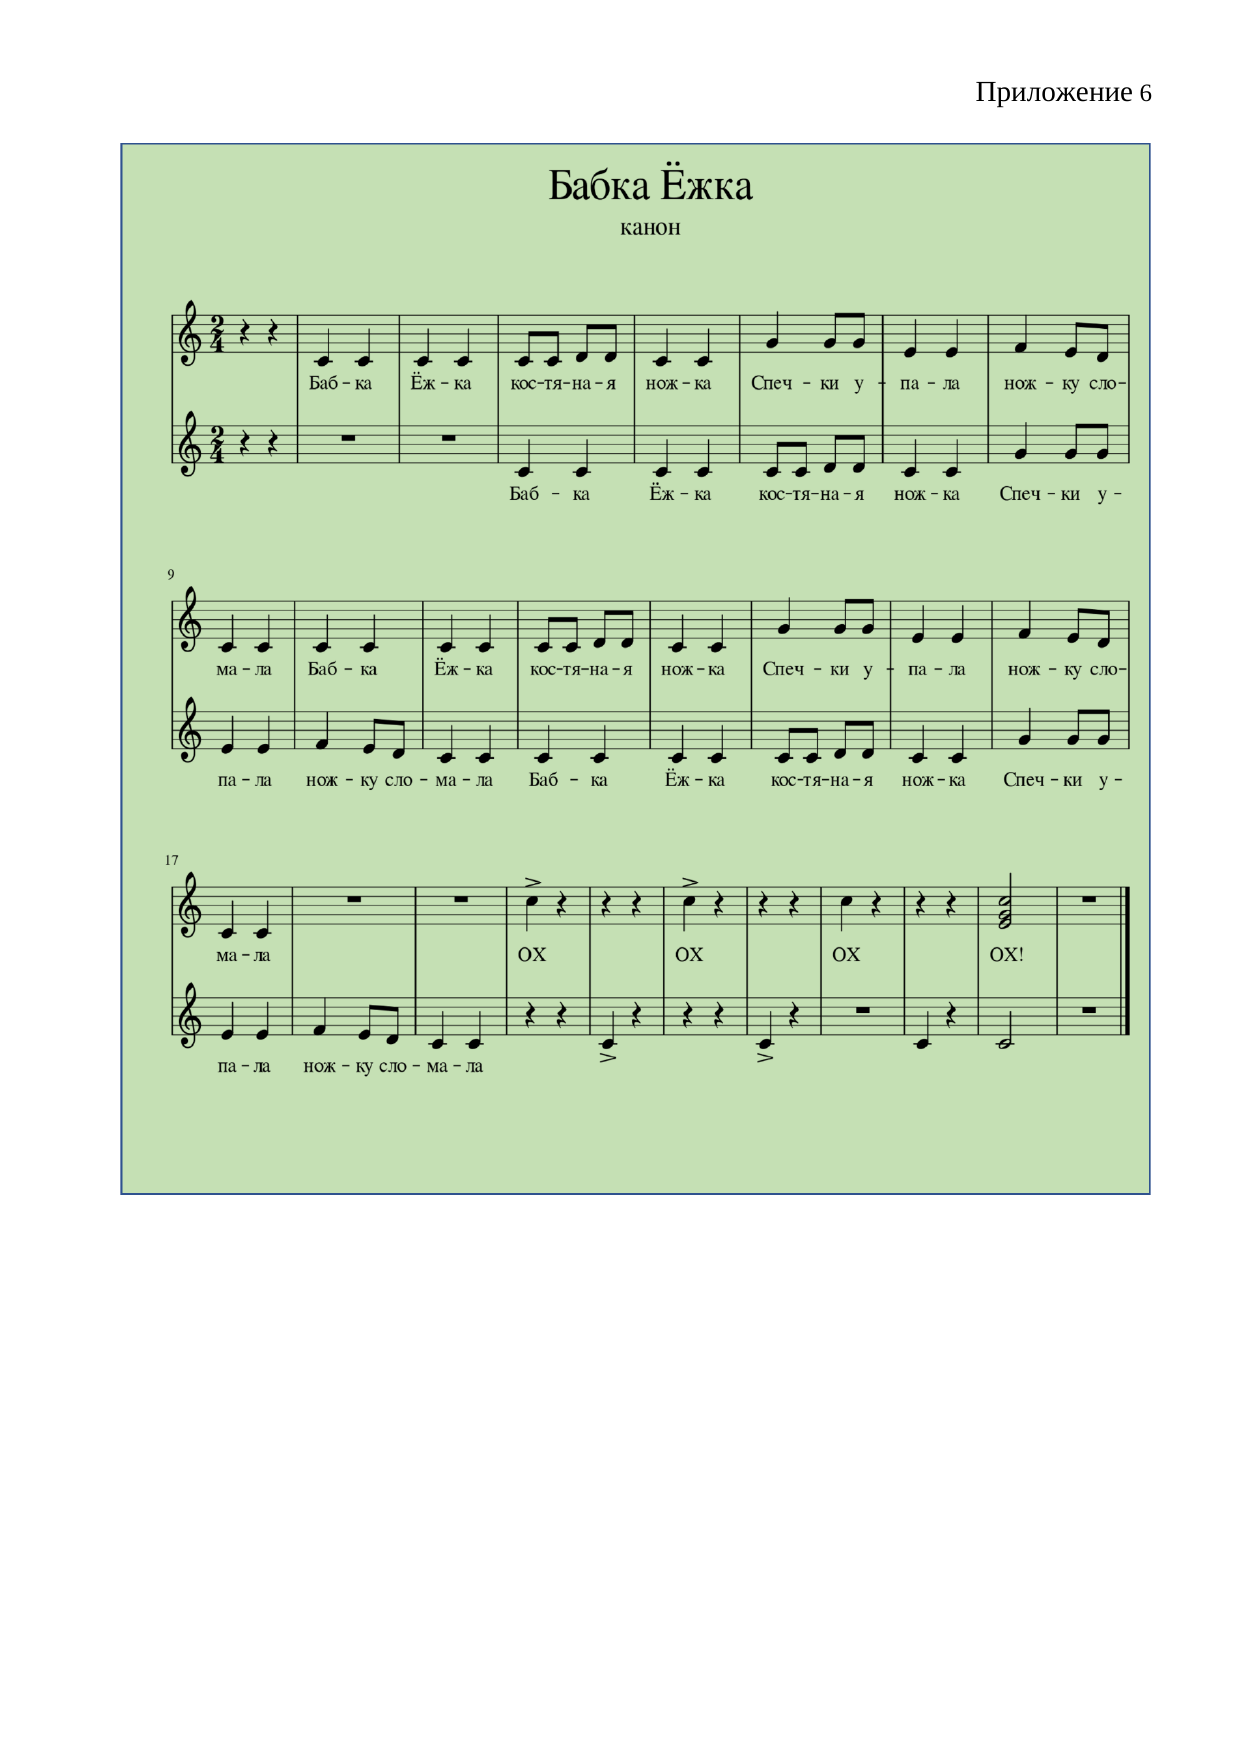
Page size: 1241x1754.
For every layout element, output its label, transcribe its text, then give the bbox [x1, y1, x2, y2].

text Приложение 6 [177, 74, 1152, 107]
picture [120, 143, 1151, 1195]
